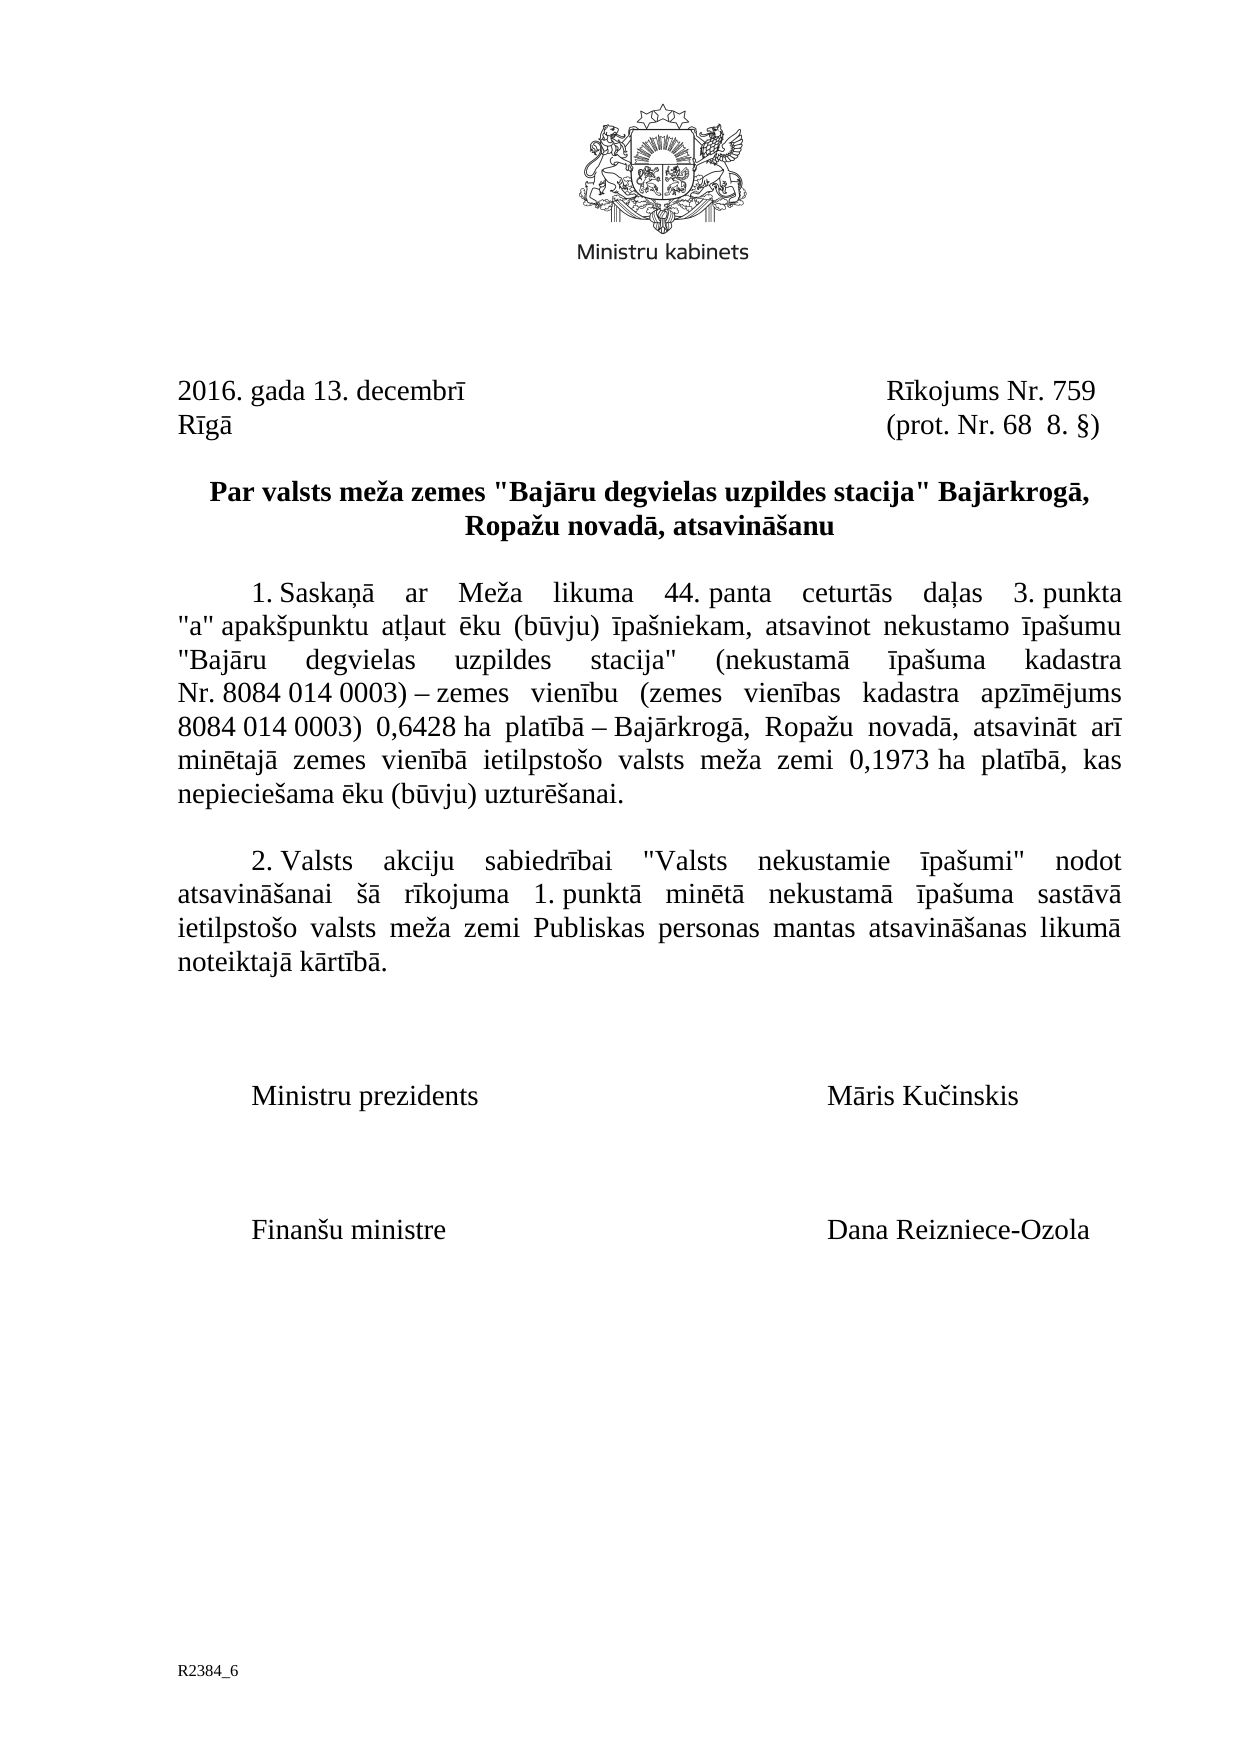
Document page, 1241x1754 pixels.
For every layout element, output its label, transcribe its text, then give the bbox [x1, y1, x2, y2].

text Rīgā (prot. Nr. 68 8. §) [177, 407, 1122, 441]
text Finanšu ministre Dana Reizniece-Ozola [177, 1212, 1122, 1246]
text 2016. gada 13. decembrī Rīkojums Nr. 759 [177, 373, 1122, 407]
picture [177, 102, 1148, 273]
text 1. Saskaņā ar Meža likuma 44. panta ceturtās daļas 3. punkta "a" apakšpunktu atļaut ēku (būvju) īpašniekam, atsavinot nekustamo īpašumu "Bajāru degvielas uzpildes stacija" (nekustamā īpašuma kadastra Nr. 8084 014 0003) – zemes vienību (zemes vienības kadastra apzīmējums 8084 014 0003) 0,6428 ha platībā – Bajārkrogā, Ropažu novadā, atsavināt arī minētajā zemes vienībā ietilpstošo valsts meža zemi 0,1973 ha platībā, kas nepieciešama ēku (būvju) uzturēšanai. [177, 575, 1122, 809]
text 2. Valsts akciju sabiedrībai "Valsts nekustamie īpašumi" nodot atsavināšanai šā rīkojuma 1. punktā minētā nekustamā īpašuma sastāvā ietilpstošo valsts meža zemi Publiskas personas mantas atsavināšanas likumā noteiktajā kārtībā. [177, 843, 1122, 977]
text Ministru prezidents Māris Kučinskis [177, 1078, 1122, 1111]
text Par valsts meža zemes "Bajāru degvielas uzpildes stacija" Bajārkrogā, Ropažu novadā, atsavināšanu [177, 474, 1122, 541]
